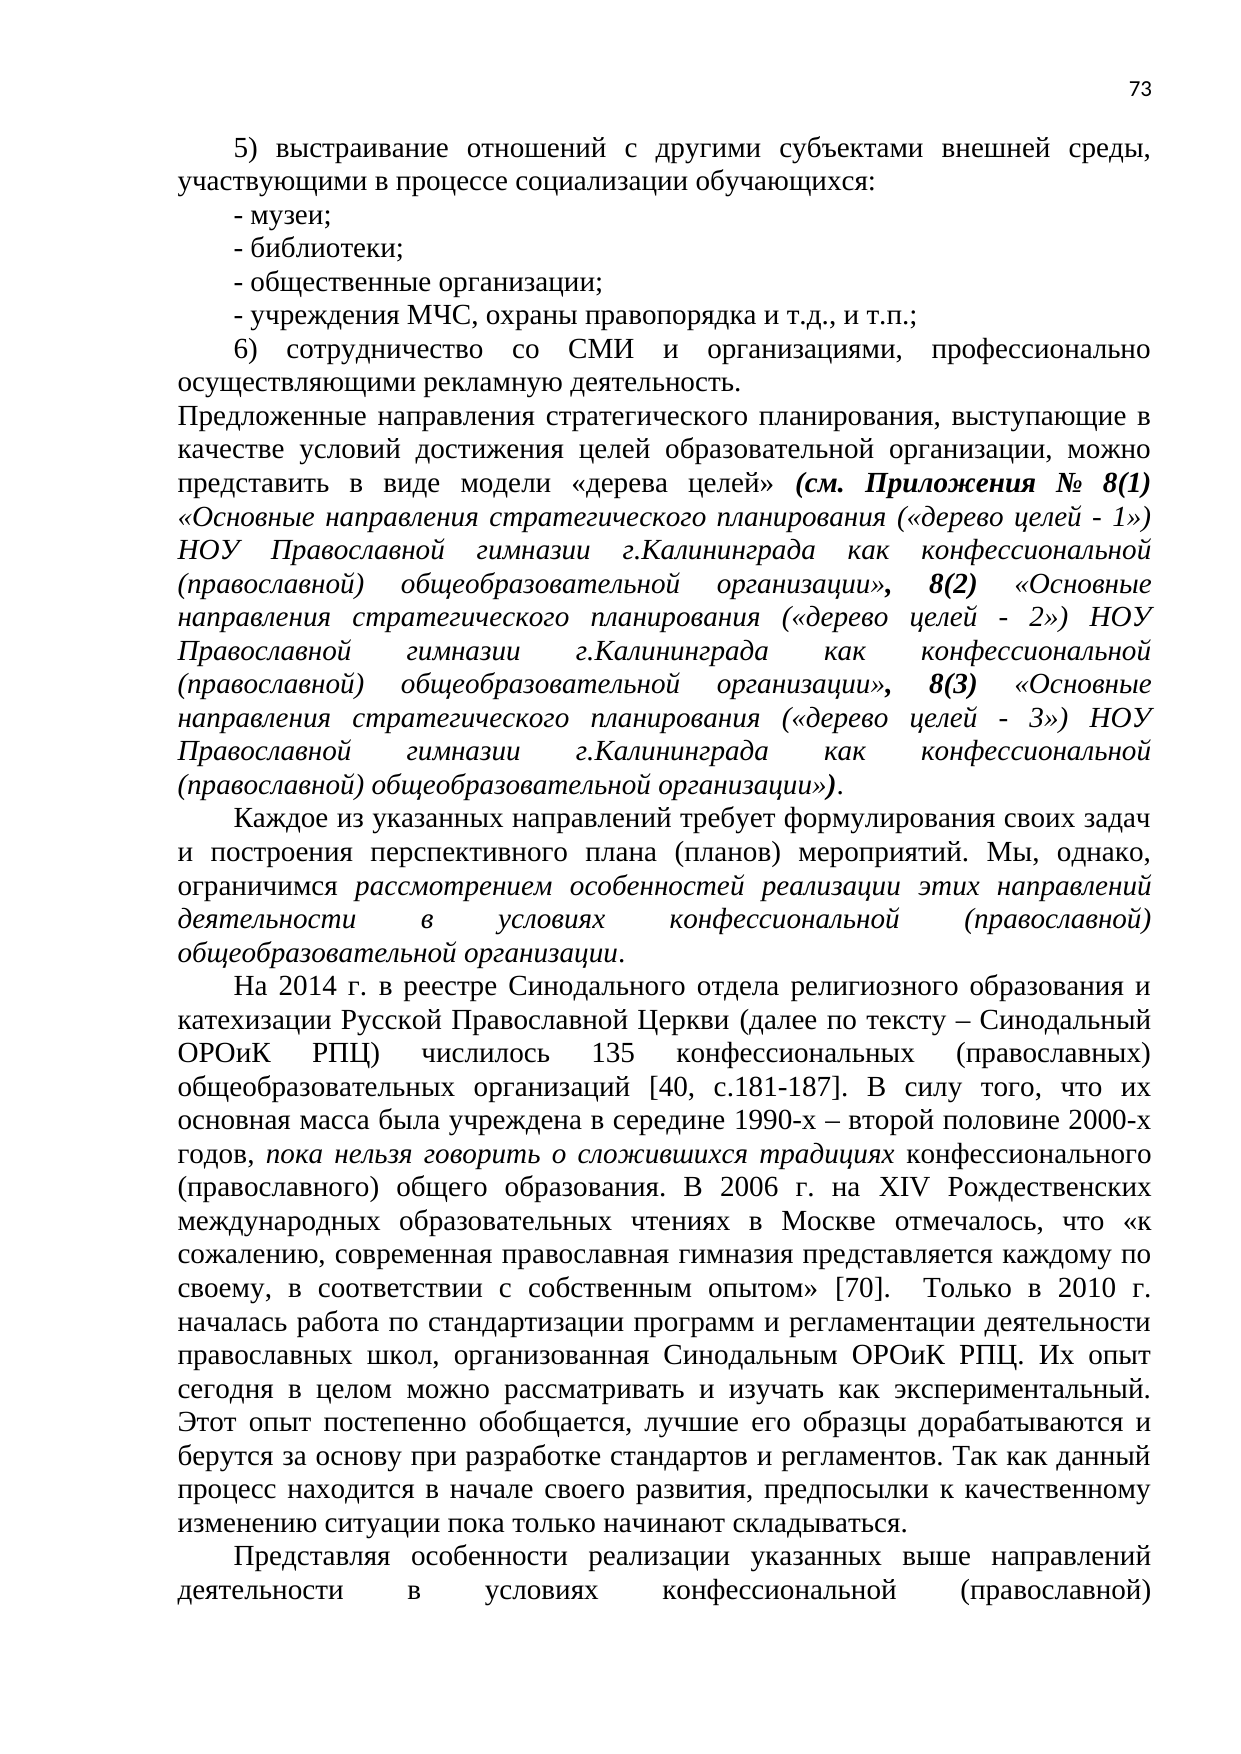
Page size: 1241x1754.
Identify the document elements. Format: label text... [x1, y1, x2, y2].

text Каждое из указанных направлений требует формулирования своих задач и построения перспективного плана (планов) мероприятий. Мы, однако, ограничимся рассмотрением особенностей реализации этих направлений деятельности в условиях конфессиональной (православной) общеобразовательной организации. [177, 801, 1152, 968]
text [177, 1538, 1152, 1606]
text На 2014 г. в реестре Синодального отдела религиозного образования и катехизации Русской Православной Церкви (далее по тексту – Синодальный ОРОиК РПЦ) числилось 135 конфессиональных (православных) общеобразовательных организаций [40, с.181-187]. В силу того, что их основная масса была учреждена в середине 1990-х – второй половине 2000-х годов, пока нельзя говорить о сложившихся традициях конфессионального (православного) общего образования. В 2006 г. на XIV Рождественских международных образовательных чтениях в Москве отмечалось, что «к сожалению, современная православная гимназия представляется каждому по своему, в соответствии с собственным опытом» [70]. Только в 2010 г. началась работа по стандартизации программ и регламентации деятельности православных школ, организованная Синодальным ОРОиК РПЦ. Их опыт сегодня в целом можно рассматривать и изучать как экспериментальный. Этот опыт постепенно обобщается, лучшие его образцы дорабатываются и берутся за основу при разработке стандартов и регламентов. Так как данный процесс находится в начале своего развития, предпосылки к качественному изменению ситуации пока только начинают складываться. [177, 968, 1152, 1538]
text - библиотеки; [177, 230, 1152, 264]
text - общественные организации; [177, 264, 1152, 297]
text - учреждения МЧС, охраны правопорядка и т.д., и т.п.; [177, 297, 1152, 331]
text 5) выстраивание отношений с другими субъектами внешней среды, участвующими в процессе социализации обучающихся: [177, 130, 1152, 197]
text - музеи; [177, 197, 1152, 230]
text 6) сотрудничество со СМИ и организациями, профессионально осуществляющими рекламную деятельность. [177, 331, 1152, 398]
text Предложенные направления стратегического планирования, выступающие в качестве условий достижения целей образовательной организации, можно представить в виде модели «дерева целей» (см. Приложения № 8(1) «Основные направления стратегического планирования («дерево целей - 1») НОУ Православной гимназии г.Калининграда как конфессиональной (православной) общеобразовательной организации», 8(2) «Основные направления стратегического планирования («дерево целей - 2») НОУ Православной гимназии г.Калининграда как конфессиональной (православной) общеобразовательной организации», 8(3) «Основные направления стратегического планирования («дерево целей - 3») НОУ Православной гимназии г.Калининграда как конфессиональной (православной) общеобразовательной организации»). [177, 398, 1152, 801]
